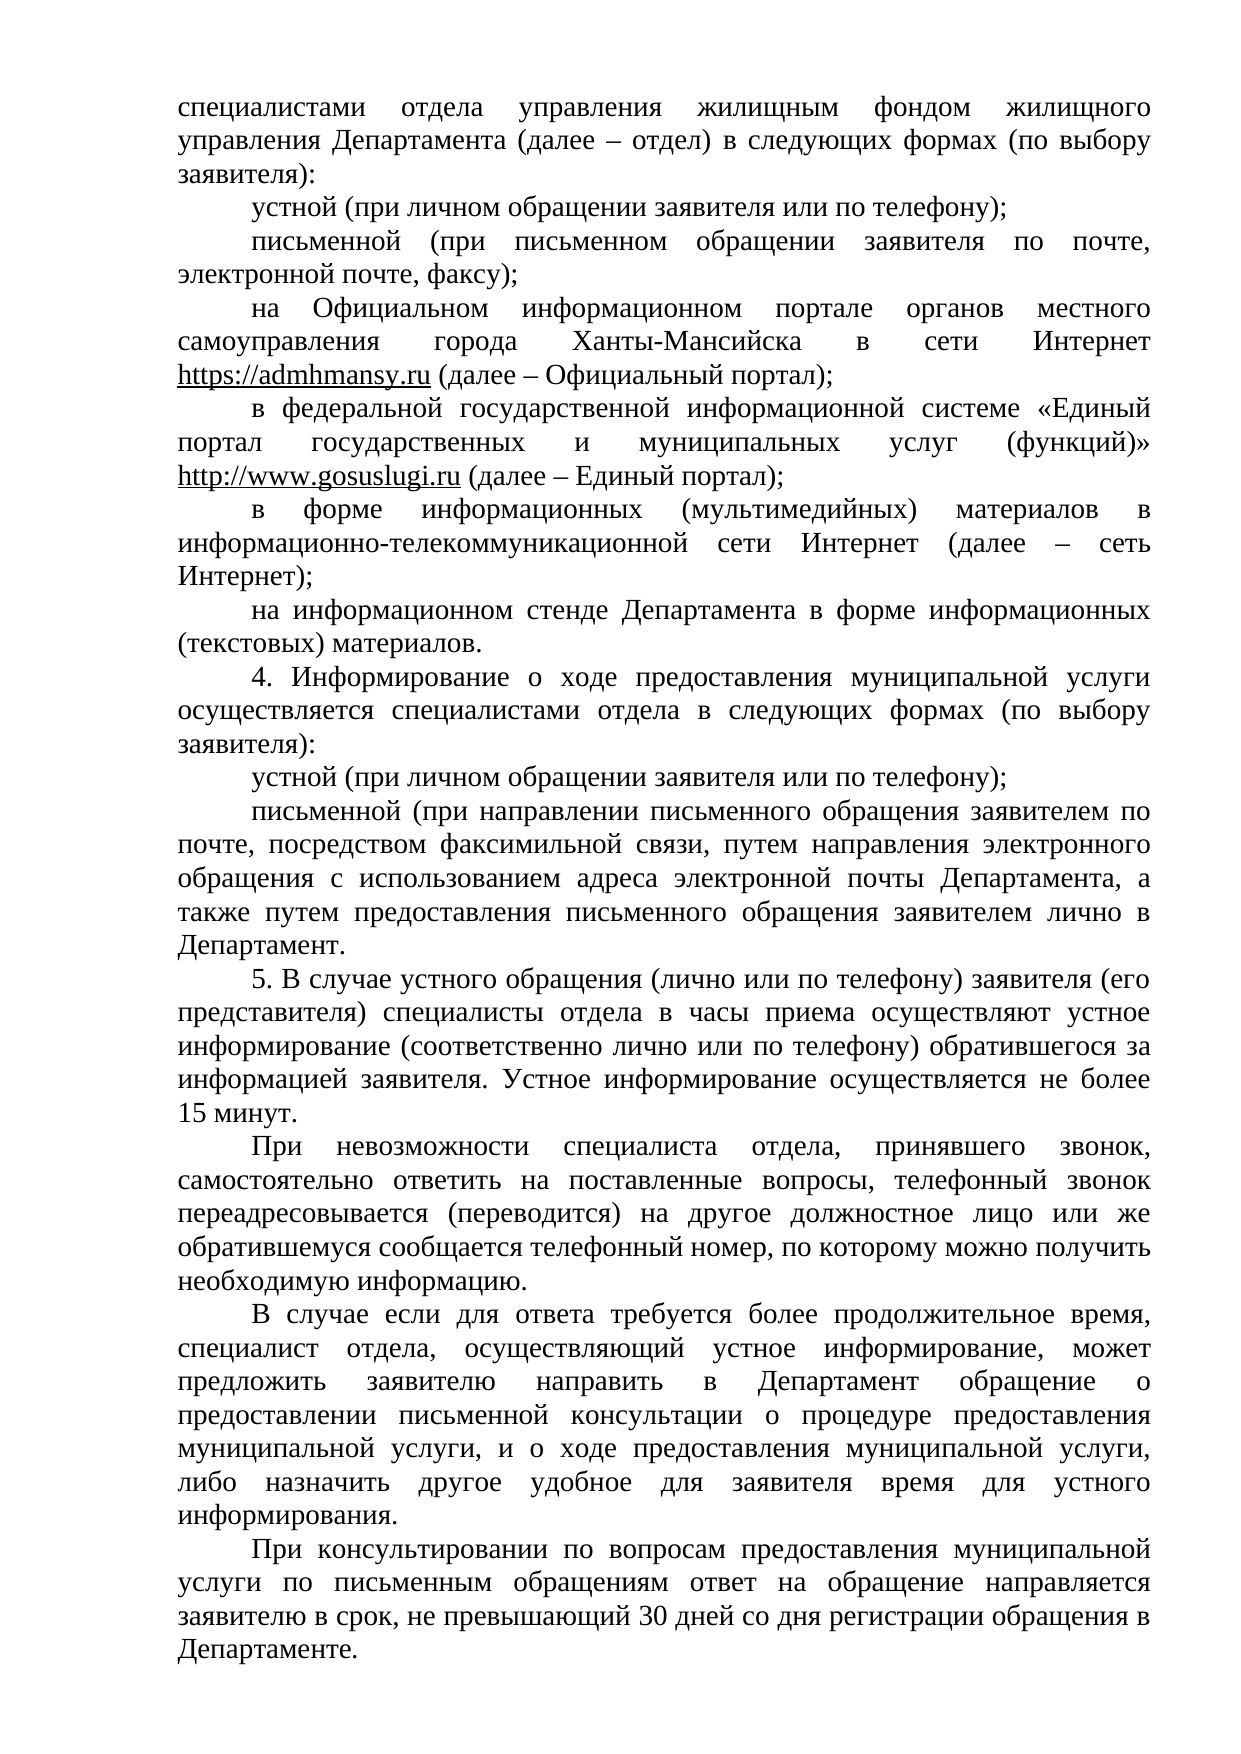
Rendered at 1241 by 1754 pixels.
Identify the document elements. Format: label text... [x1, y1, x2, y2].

text письменной (при направлении письменного обращения заявителем по почте, посредством факсимильной связи, путем направления электронного обращения с использованием адреса электронной почты Департамента, а также путем предоставления письменного обращения заявителем лично в Департамент. [177, 793, 1152, 961]
text на Официальном информационном портале органов местного самоуправления города Ханты-Мансийска в сети Интернет https://admhmansy.ru (далее – Официальный портал); [177, 290, 1152, 391]
text в форме информационных (мультимедийных) материалов в информационно-телекоммуникационной сети Интернет (далее – сеть Интернет); [177, 491, 1152, 592]
text устной (при личном обращении заявителя или по телефону); [177, 189, 1152, 223]
text в федеральной государственной информационной системе «Единый портал государственных и муниципальных услуг (функций)» http://www.gosuslugi.ru (далее – Единый портал); [177, 391, 1152, 491]
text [177, 89, 1152, 189]
text 4. Информирование о ходе предоставления муниципальной услуги осуществляется специалистами отдела в следующих формах (по выбору заявителя): [177, 659, 1152, 759]
text В случае если для ответа требуется более продолжительное время, специалист отдела, осуществляющий устное информирование, может предложить заявителю направить в Департамент обращение о предоставлении письменной консультации о процедуре предоставления муниципальной услуги, и о ходе предоставления муниципальной услуги, либо назначить другое удобное для заявителя время для устного информирования. [177, 1296, 1152, 1531]
text устной (при личном обращении заявителя или по телефону); [177, 759, 1152, 793]
text письменной (при письменном обращении заявителя по почте, электронной почте, факсу); [177, 223, 1152, 290]
text 5. В случае устного обращения (лично или по телефону) заявителя (его представителя) специалисты отдела в часы приема осуществляют устное информирование (соответственно лично или по телефону) обратившегося за информацией заявителя. Устное информирование осуществляется не более 15 минут. [177, 961, 1152, 1128]
text на информационном стенде Департамента в форме информационных (текстовых) материалов. [177, 592, 1152, 659]
text При консультировании по вопросам предоставления муниципальной услуги по письменным обращениям ответ на обращение направляется заявителю в срок, не превышающий 30 дней со дня регистрации обращения в Департаменте. [177, 1531, 1152, 1665]
text При невозможности специалиста отдела, принявшего звонок, самостоятельно ответить на поставленные вопросы, телефонный звонок переадресовывается (переводится) на другое должностное лицо или же обратившемуся сообщается телефонный номер, по которому можно получить необходимую информацию. [177, 1128, 1152, 1296]
